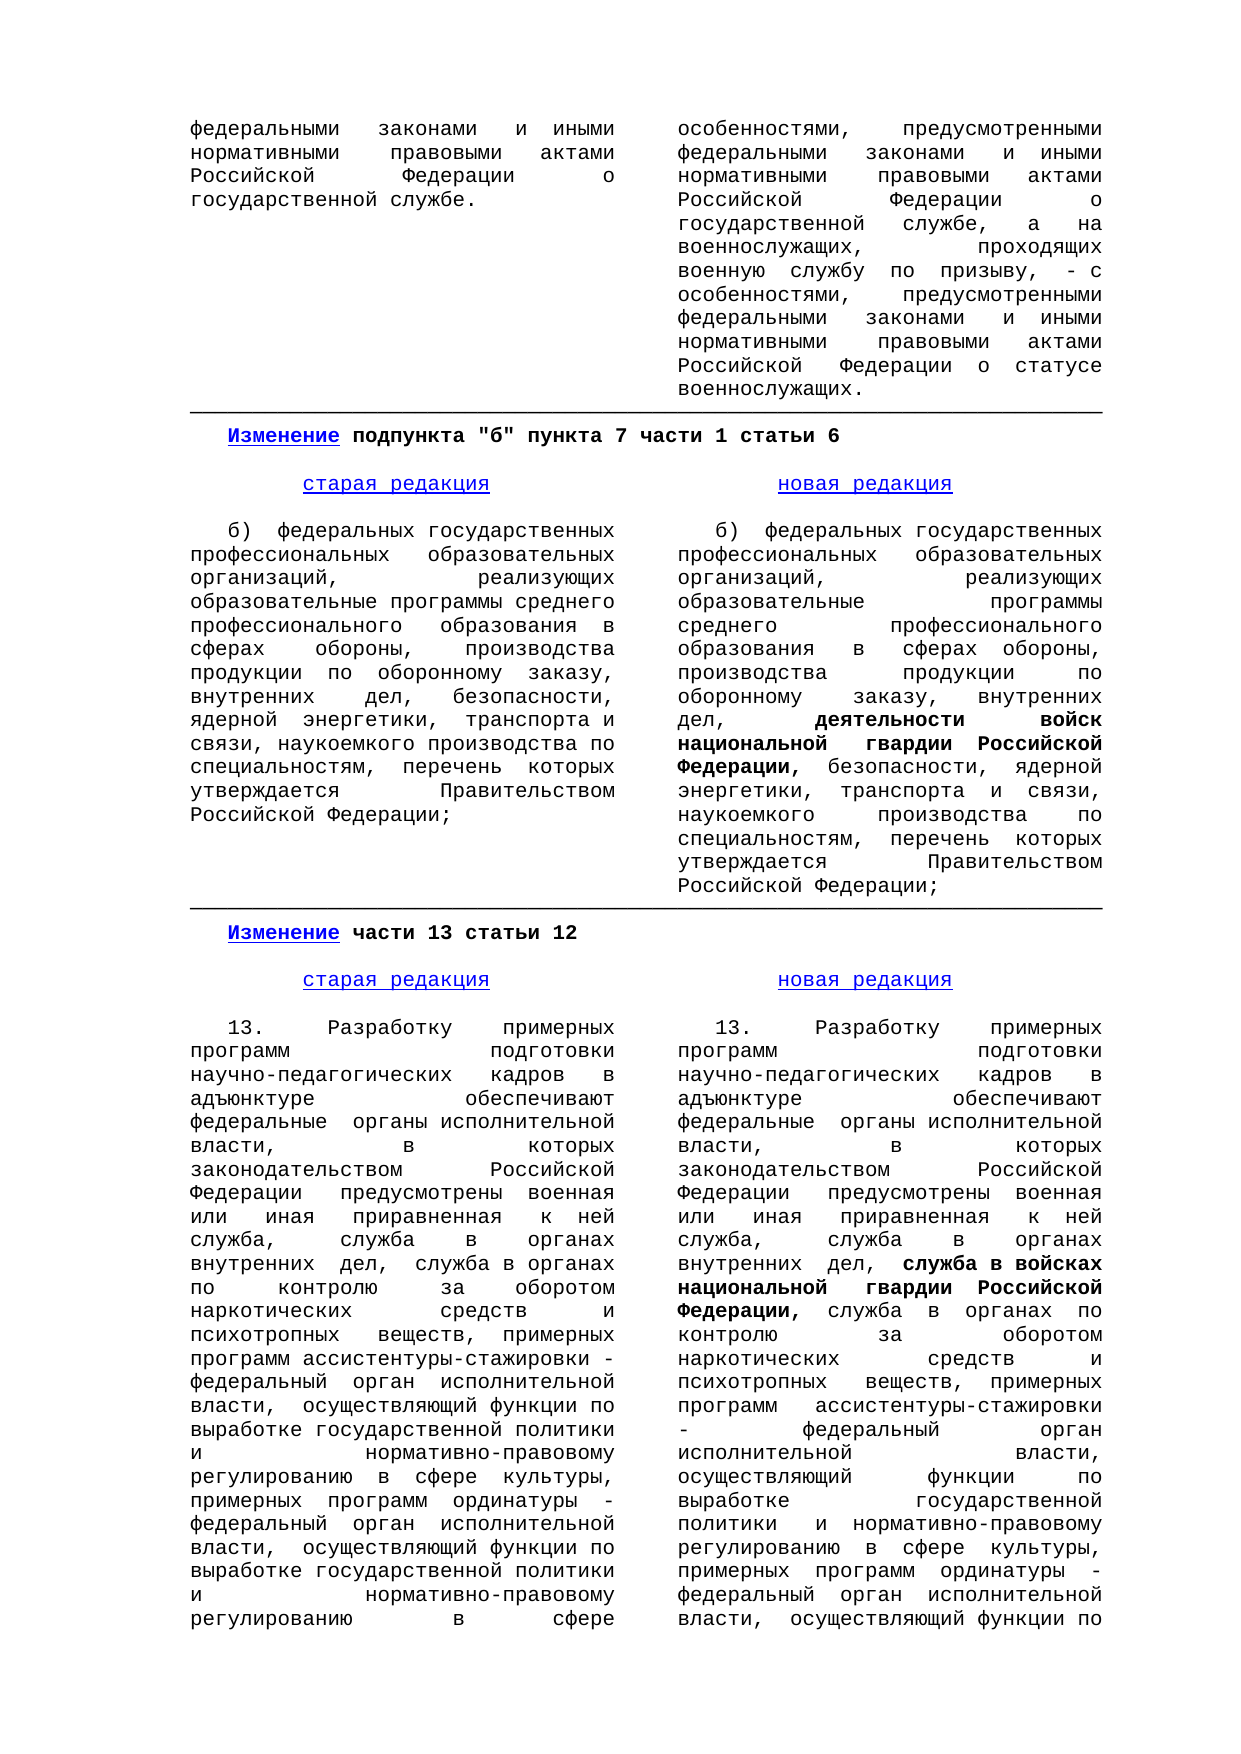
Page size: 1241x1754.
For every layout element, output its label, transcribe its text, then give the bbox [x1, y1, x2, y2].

text ядерной энергетики, транспорта и дел, деятельности войск [177, 709, 1152, 733]
text программ подготовки программ подготовки [177, 1040, 1152, 1064]
text законодательством Российской законодательством Российской [177, 1158, 1152, 1182]
text власти, осуществляющий функции по регулированию в сфере культуры, [177, 1537, 1152, 1561]
text 13. Разработку примерных 13. Разработку примерных [177, 1017, 1152, 1040]
text военнослужащих. [177, 378, 1152, 402]
text федеральные органы исполнительной федеральные органы исполнительной [177, 1111, 1152, 1135]
text адъюнктуре обеспечивают адъюнктуре обеспечивают [177, 1088, 1152, 1111]
text особенностями, предусмотренными [177, 284, 1152, 307]
text власти, в которых власти, в которых [177, 1135, 1152, 1158]
text профессиональных образовательных профессиональных образовательных [177, 544, 1152, 567]
text примерных программ ординатуры - выработке государственной [177, 1489, 1152, 1513]
text старая редакция новая редакция [177, 473, 1152, 496]
text Федерации предусмотрены военная Федерации предусмотрены военная [177, 1182, 1152, 1206]
text нормативными правовыми актами [177, 331, 1152, 354]
text старая редакция новая редакция [177, 969, 1152, 993]
text связи, наукоемкого производства по национальной гвардии Российской [177, 733, 1152, 757]
text продукции по оборонному заказу, производства продукции по [177, 662, 1152, 686]
text профессионального образования в среднего профессионального [177, 615, 1152, 638]
text наркотических средств и Федерации, служба в органах по [177, 1300, 1152, 1324]
text федеральными законами и иными [177, 307, 1152, 331]
text программ ассистентуры-стажировки - наркотических средств и [177, 1348, 1152, 1371]
text выработке государственной политики примерных программ ординатуры - [177, 1561, 1152, 1584]
text Российской Федерации о статусе [177, 354, 1152, 378]
text ───────────────────────────────────────────────────────────────────────── [177, 402, 1152, 426]
text государственной службе. Российской Федерации о [177, 189, 1152, 213]
text военнослужащих, проходящих [177, 236, 1152, 260]
text специальностям, перечень которых [177, 827, 1152, 851]
text и нормативно-правовому исполнительной власти, [177, 1442, 1152, 1466]
text Изменение части 13 статьи 12 [177, 922, 1152, 946]
text образовательные программы среднего образовательные программы [177, 591, 1152, 615]
text ───────────────────────────────────────────────────────────────────────── [177, 898, 1152, 922]
text Российской Федерации; [177, 875, 1152, 898]
text утверждается Правительством [177, 851, 1152, 875]
text Изменение подпункта "б" пункта 7 части 1 статьи 6 [177, 426, 1152, 449]
text служба, служба в органах служба, служба в органах [177, 1229, 1152, 1253]
text психотропных веществ, примерных контролю за оборотом [177, 1324, 1152, 1348]
text внутренних дел, служба в органах внутренних дел, служба в войсках [177, 1253, 1152, 1277]
text федеральный орган исполнительной политики и нормативно-правовому [177, 1513, 1152, 1537]
text военную службу по призыву, - с [177, 260, 1152, 284]
text организаций, реализующих организаций, реализующих [177, 567, 1152, 591]
text регулированию в сфере культуры, осуществляющий функции по [177, 1466, 1152, 1489]
text выработке государственной политики - федеральный орган [177, 1419, 1152, 1442]
text Российской Федерации; наукоемкого производства по [177, 804, 1152, 827]
text б) федеральных государственных б) федеральных государственных [177, 520, 1152, 544]
text по контролю за оборотом национальной гвардии Российской [177, 1277, 1152, 1300]
text власти, осуществляющий функции по программ ассистентуры-стажировки [177, 1395, 1152, 1419]
text или иная приравненная к ней или иная приравненная к ней [177, 1206, 1152, 1229]
text внутренних дел, безопасности, оборонному заказу, внутренних [177, 686, 1152, 709]
text нормативными правовыми актами федеральными законами и иными [177, 142, 1152, 165]
text Российской Федерации о нормативными правовыми актами [177, 165, 1152, 189]
text сферах обороны, производства образования в сферах обороны, [177, 638, 1152, 662]
text регулированию в сфере власти, осуществляющий функции по [177, 1608, 1152, 1631]
text научно-педагогических кадров в научно-педагогических кадров в [177, 1064, 1152, 1088]
text федеральный орган исполнительной психотропных веществ, примерных [177, 1371, 1152, 1395]
text специальностям, перечень которых Федерации, безопасности, ядерной [177, 757, 1152, 780]
text и нормативно-правовому федеральный орган исполнительной [177, 1584, 1152, 1608]
text федеральными законами и иными особенностями, предусмотренными [177, 118, 1152, 142]
text государственной службе, а на [177, 213, 1152, 236]
text утверждается Правительством энергетики, транспорта и связи, [177, 780, 1152, 804]
